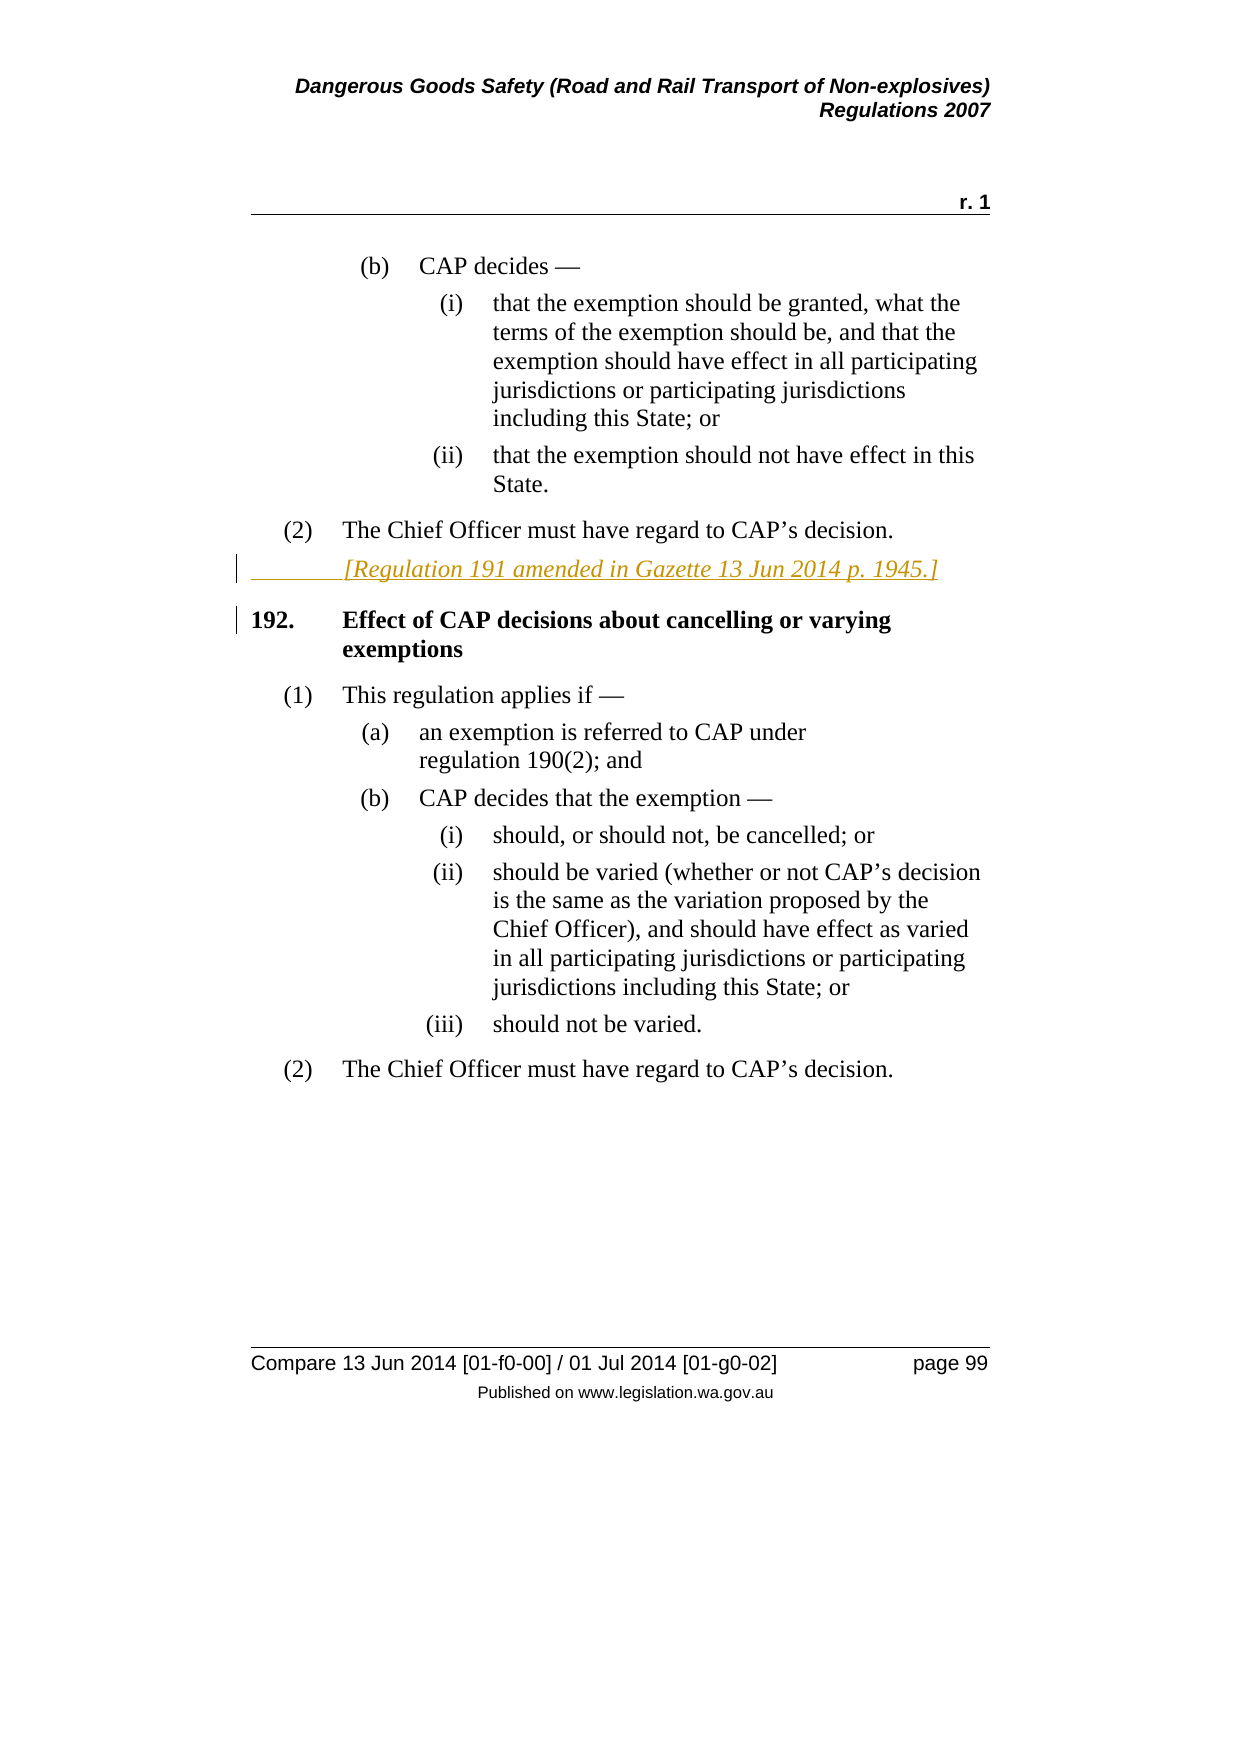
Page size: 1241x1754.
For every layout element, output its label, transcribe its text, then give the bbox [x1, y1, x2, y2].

text (i) that the exemption should be granted, what the terms of the exemption should be, and that the exemption should have effect in all participating jurisdictions or participating jurisdictions including this State; or [251, 288, 990, 432]
text (2) The Chief Officer must have regard to CAP’s decision. [251, 1054, 990, 1083]
subtitle 192. Effect of CAP decisions about cancelling or varying exemptions [251, 606, 990, 663]
text (b) CAP decides that the exemption — [251, 783, 990, 811]
text (a) an exemption is referred to CAP under regulation 190(2); and [251, 717, 990, 774]
text (iii) should not be varied. [251, 1009, 990, 1038]
text (ii) that the exemption should not have effect in this State. [251, 441, 990, 498]
text (ii) should be varied (whether or not CAP’s decision is the same as the variation proposed by the Chief Officer), and should have effect as varied in all participating jurisdictions or participating jurisdictions including this State; or [251, 857, 990, 1001]
text (b) CAP decides — [251, 251, 990, 280]
text (2) The Chief Officer must have regard to CAP’s decision. [251, 515, 990, 543]
text (1) This regulation applies if — [251, 680, 990, 708]
text (i) should, or should not, be cancelled; or [251, 820, 990, 848]
